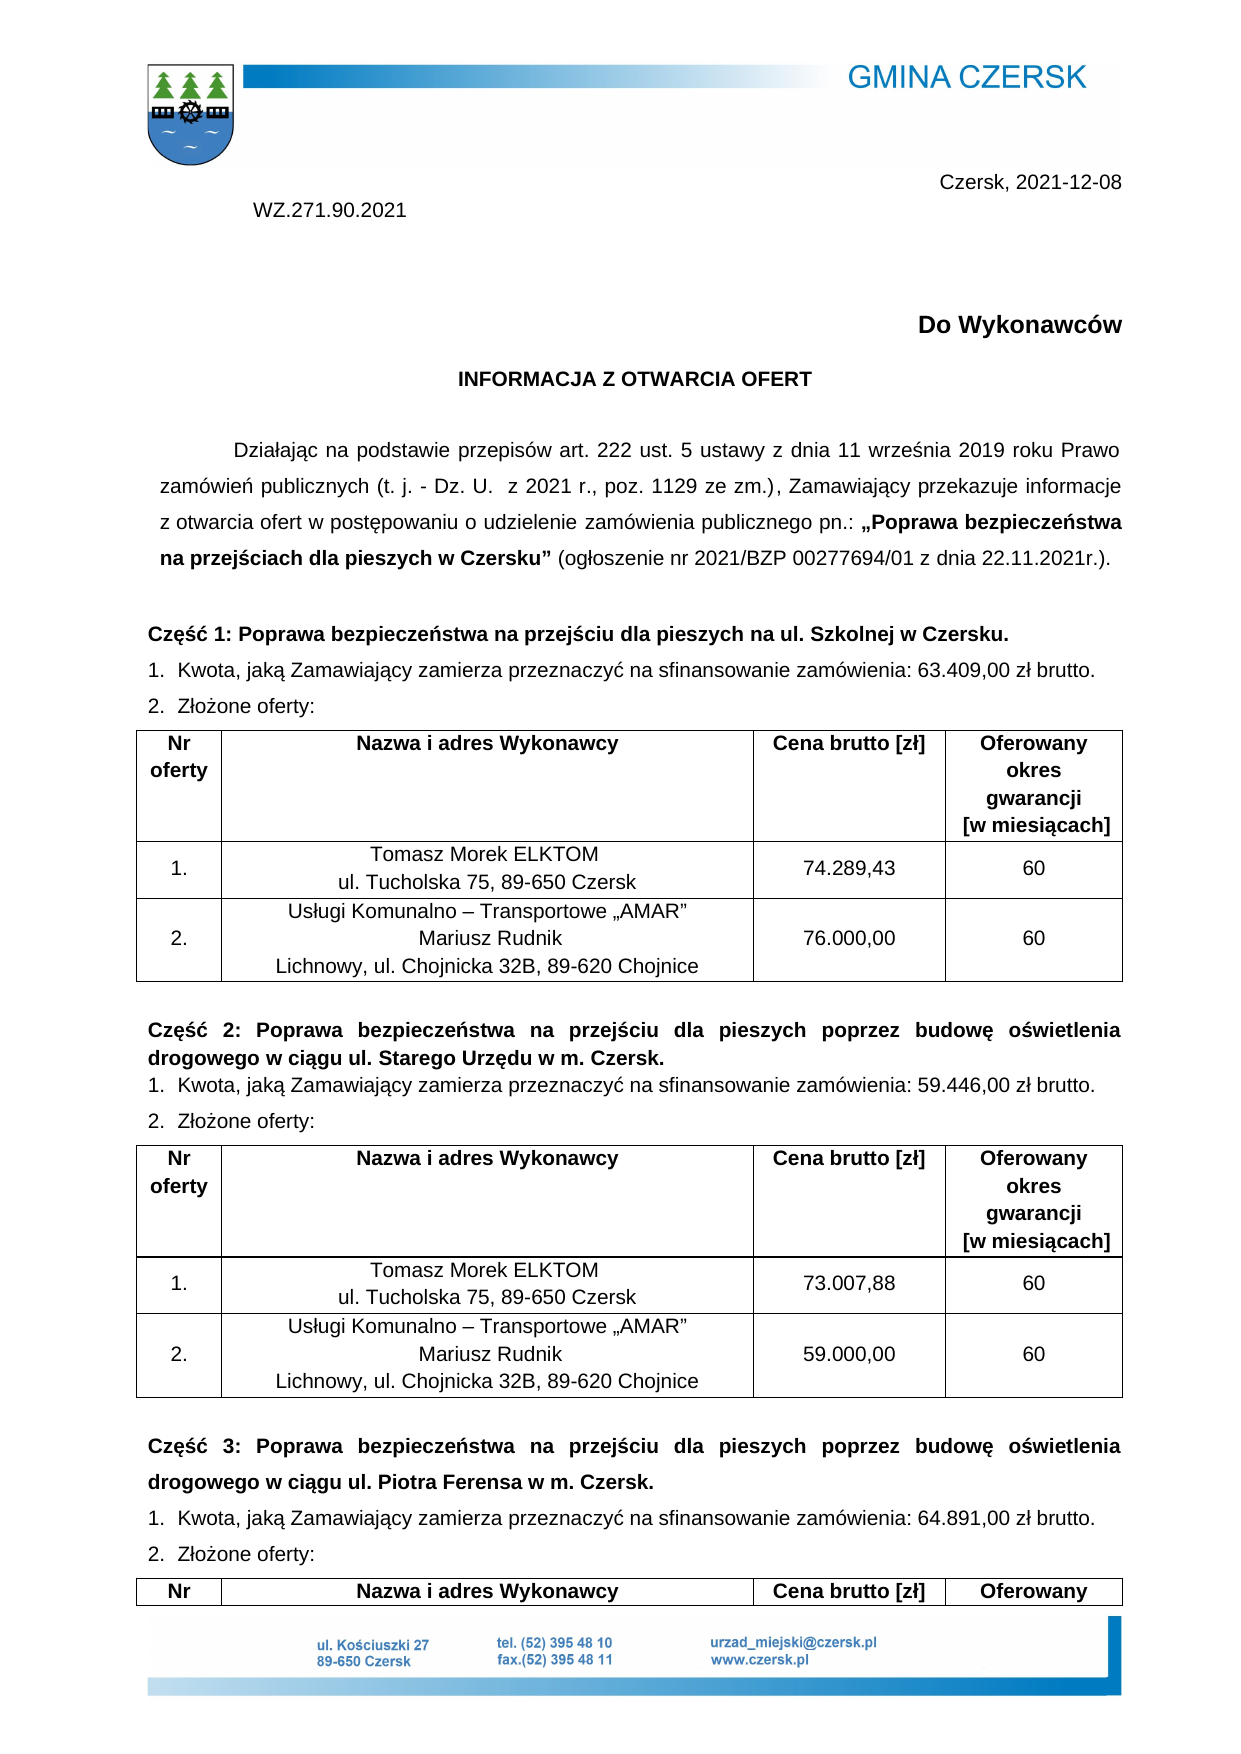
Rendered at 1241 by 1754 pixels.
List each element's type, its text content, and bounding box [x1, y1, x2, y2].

list Część 3: Poprawa bezpieczeństwa na przejściu dla pieszych poprzez budowę oświetlenia drogowego w ciągu ul. Piotra Ferensa w m. Czersk. [148, 1434, 1122, 1493]
table_header Cena brutto [zł] [754, 1146, 945, 1256]
table_cell 60 [946, 899, 1122, 981]
table_cell 74.289,43 [754, 842, 945, 897]
table_header Oferowany okres gwarancji [w miesiącach] [946, 731, 1122, 841]
picture [147, 1613, 1123, 1702]
list Złożone oferty: [148, 1109, 1122, 1133]
list Kwota, jaką Zamawiający zamierza przeznaczyć na sfinansowanie zamówienia: 63.409,00 zł brutto. [148, 658, 1122, 682]
table_cell 60 [946, 1314, 1122, 1397]
table_cell 1. [137, 842, 221, 897]
text INFORMACJA Z OTWARCIA OFERT [159, 367, 1110, 391]
text Do Wykonawców [620, 311, 1122, 339]
table_cell 1. [137, 1258, 221, 1313]
table_cell Tomasz Morek ELKTOM ul. Tucholska 75, 89-650 Czersk [222, 1258, 753, 1313]
table_cell 2. [137, 1314, 221, 1397]
table_header Nr oferty [137, 1579, 221, 1605]
list Kwota, jaką Zamawiający zamierza przeznaczyć na sfinansowanie zamówienia: 64.891,00 zł brutto. [148, 1506, 1122, 1529]
table_cell 76.000,00 [754, 899, 945, 981]
table_cell 59.000,00 [754, 1314, 945, 1397]
table_cell Usługi Komunalno – Transportowe „AMAR” Mariusz Rudnik Lichnowy, ul. Chojnicka 32B, 89-620 Chojnice [222, 899, 753, 981]
table_cell 2. [137, 899, 221, 981]
table_header Cena brutto [zł] [754, 1579, 945, 1605]
table_cell Usługi Komunalno – Transportowe „AMAR” Mariusz Rudnik Lichnowy, ul. Chojnicka 32B, 89-620 Chojnice [222, 1314, 753, 1397]
list Złożone oferty: [148, 1541, 1122, 1565]
table_cell Tomasz Morek ELKTOM ul. Tucholska 75, 89-650 Czersk [222, 842, 753, 897]
text WZ.271.90.2021 [241, 197, 1122, 221]
list Złożone oferty: [148, 694, 1122, 718]
picture [147, 59, 1120, 170]
table_header Nazwa i adres Wykonawcy [222, 1146, 753, 1256]
table_header Nr oferty [137, 1146, 221, 1256]
table_header Cena brutto [zł] [754, 731, 945, 841]
text Działając na podstawie przepisów art. 222 ust. 5 ustawy z dnia 11 września 2019 roku Prawo zamówień publicznych (t. j. - Dz. U. z 2021 r., poz. 1129 ze zm.), Zamawiający przekazuje informacje z otwarcia ofert w postępowaniu o udzielenie zamówienia publicznego pn.: „Poprawa bezpieczeństwa na przejściach dla pieszych w Czersku” (ogłoszenie nr 2021/BZP 00277694/01 z dnia 22.11.2021r.). [159, 438, 1122, 570]
table_header Oferowany okres gwarancji [w miesiącach] [946, 1146, 1122, 1256]
list Kwota, jaką Zamawiający zamierza przeznaczyć na sfinansowanie zamówienia: 59.446,00 zł brutto. [148, 1073, 1122, 1097]
table_header Nazwa i adres Wykonawcy [222, 731, 753, 841]
list Część 1: Poprawa bezpieczeństwa na przejściu dla pieszych na ul. Szkolnej w Czersku. [148, 622, 1122, 646]
table_header Oferowany okres gwarancji [w miesiącach] [946, 1579, 1122, 1605]
table_header Nr oferty [137, 731, 221, 841]
table_cell 73.007,88 [754, 1258, 945, 1313]
table_cell 60 [946, 842, 1122, 897]
list Część 2: Poprawa bezpieczeństwa na przejściu dla pieszych poprzez budowę oświetlenia drogowego w ciągu ul. Starego Urzędu w m. Czersk. [148, 1018, 1122, 1070]
table_header Nazwa i adres Wykonawcy [222, 1579, 753, 1605]
text Czersk, 2021-12-08 [148, 170, 1122, 194]
table_cell 60 [946, 1258, 1122, 1313]
